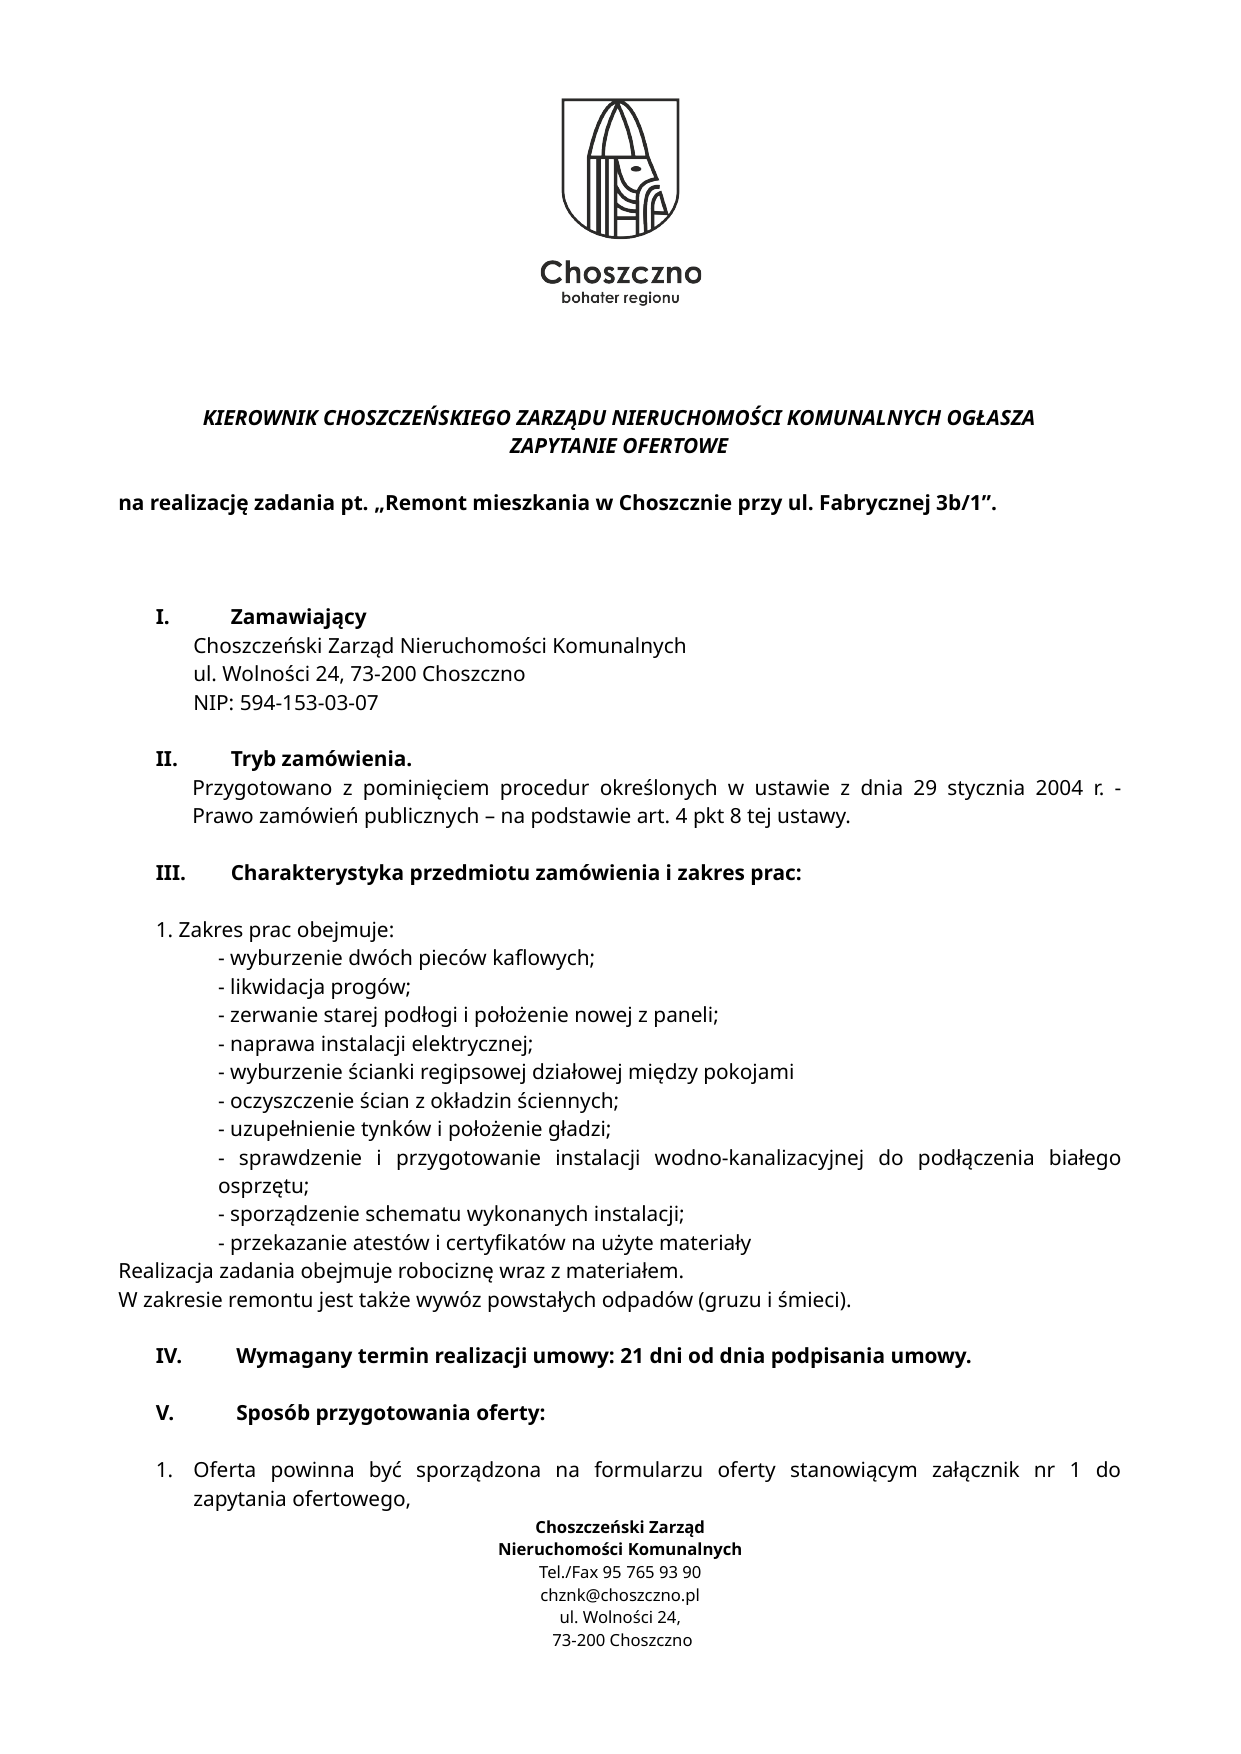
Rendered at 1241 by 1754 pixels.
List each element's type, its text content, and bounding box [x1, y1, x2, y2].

text Choszczeński Zarząd Nieruchomości Komunalnych [193, 631, 1122, 659]
list Tryb zamówienia. [156, 744, 1122, 773]
list Charakterystyka przedmiotu zamówienia i zakres prac: [156, 858, 1122, 887]
text KIEROWNIK CHOSZCZEŃSKIEGO ZARZĄDU NIERUCHOMOŚCI KOMUNALNYCH OGŁASZA [118, 403, 1122, 432]
text - zerwanie starej podłogi i położenie nowej z paneli; [218, 1000, 1122, 1029]
list Sposób przygotowania oferty: [156, 1398, 1122, 1427]
text ul. Wolności 24, 73-200 Choszczno [193, 659, 1122, 688]
text - sprawdzenie i przygotowanie instalacji wodno-kanalizacyjnej do podłączenia białego osprzętu; [218, 1143, 1122, 1199]
text NIP: 594-153-03-07 [193, 688, 1122, 716]
text Realizacja zadania obejmuje robociznę wraz z materiałem. [118, 1256, 1122, 1285]
text - przekazanie atestów i certyfikatów na użyte materiały [218, 1228, 1122, 1256]
text - naprawa instalacji elektrycznej; [218, 1029, 1122, 1057]
text - wyburzenie dwóch pieców kaflowych; [218, 943, 1122, 972]
text - uzupełnienie tynków i położenie gładzi; [218, 1114, 1122, 1143]
list Oferta powinna być sporządzona na formularzu oferty stanowiącym załącznik nr 1 do zapytania ofertowego, [156, 1455, 1122, 1512]
list Wymagany termin realizacji umowy: 21 dni od dnia podpisania umowy. [156, 1342, 1122, 1370]
list Zamawiający [156, 602, 1122, 631]
text 1. Zakres prac obejmuje: [118, 915, 1122, 943]
text - likwidacja progów; [218, 972, 1122, 1000]
text na realizację zadania pt. „Remont mieszkania w Choszcznie przy ul. Fabrycznej 3b/1”. [118, 488, 1122, 517]
picture [539, 98, 702, 306]
text - oczyszczenie ścian z okładzin ściennych; [218, 1086, 1122, 1114]
text W zakresie remontu jest także wywóz powstałych odpadów (gruzu i śmieci). [118, 1285, 1122, 1313]
text Przygotowano z pominięciem procedur określonych w ustawie z dnia 29 stycznia 2004 r. - Prawo zamówień publicznych – na podstawie art. 4 pkt 8 tej ustawy. [192, 773, 1122, 830]
text - wyburzenie ścianki regipsowej działowej między pokojami [218, 1057, 1122, 1086]
text ZAPYTANIE OFERTOWE [118, 432, 1122, 460]
text - sporządzenie schematu wykonanych instalacji; [218, 1199, 1122, 1228]
